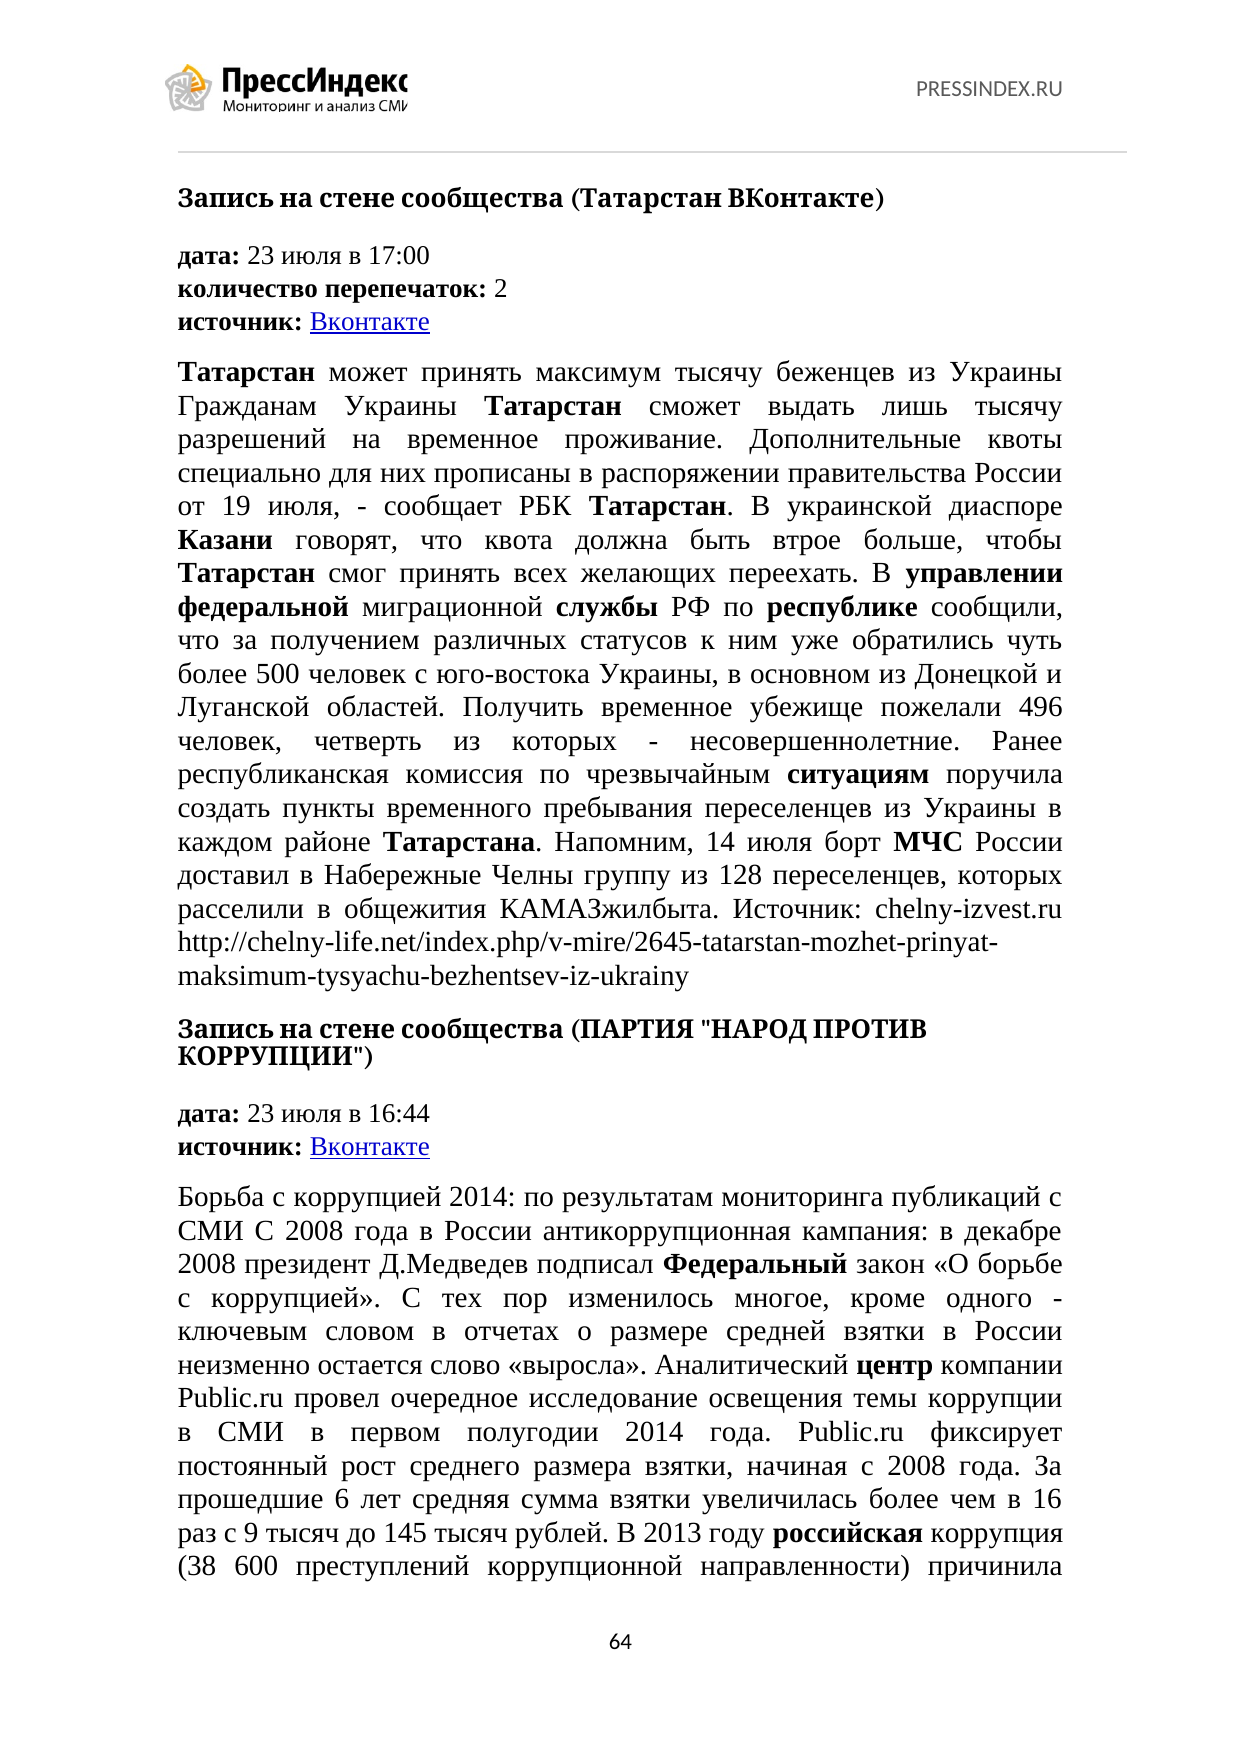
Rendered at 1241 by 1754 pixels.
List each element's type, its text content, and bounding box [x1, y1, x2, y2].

subtitle Запись на стене сообщества (Татарстан ВКонтакте) [177, 186, 1063, 213]
subtitle Запись на стене сообщества (ПАРТИЯ "НАРОД ПРОТИВ КОРРУПЦИИ") [177, 1017, 1063, 1072]
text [177, 1179, 1063, 1582]
text дата: 23 июля в 17:00 количество перепечаток: 2 источник: Вконтакте [177, 239, 1063, 336]
picture [163, 64, 408, 111]
text Татарстан может принять максимум тысячу беженцев из Украины Гражданам Украины Татарстан сможет выдать лишь тысячу разрешений на временное проживание. Дополнительные квоты специально для них прописаны в распоряжении правительства России от 19 июля, - сообщает РБК Татарстан. В украинской диаспоре Казани говорят, что квота должна быть втрое больше, чтобы Татарстан смог принять всех желающих переехать. В управлении федеральной миграционной службы РФ по республике сообщили, что за получением различных статусов к ним уже обратились чуть более 500 человек с юго-востока Украины, в основном из Донецкой и Луганской областей. Получить временное убежище пожелали 496 человек, четверть из которых - несовершеннолетние. Ранее республиканская комиссия по чрезвычайным ситуациям поручила создать пункты временного пребывания переселенцев из Украины в каждом районе Татарстана. Напомним, 14 июля борт МЧС России доставил в Набережные Челны группу из 128 переселенцев, которых расселили в общежития КАМАЗжилбыта. Источник: chelny-izvest.ru http://chelny-life.net/index.php/v-mire/2645-tatarstan-mozhet-prinyat-maksimum-tysyachu-bezhentsev-iz-ukrainy [177, 354, 1063, 991]
text дата: 23 июля в 16:44 источник: Вконтакте [177, 1097, 1063, 1162]
